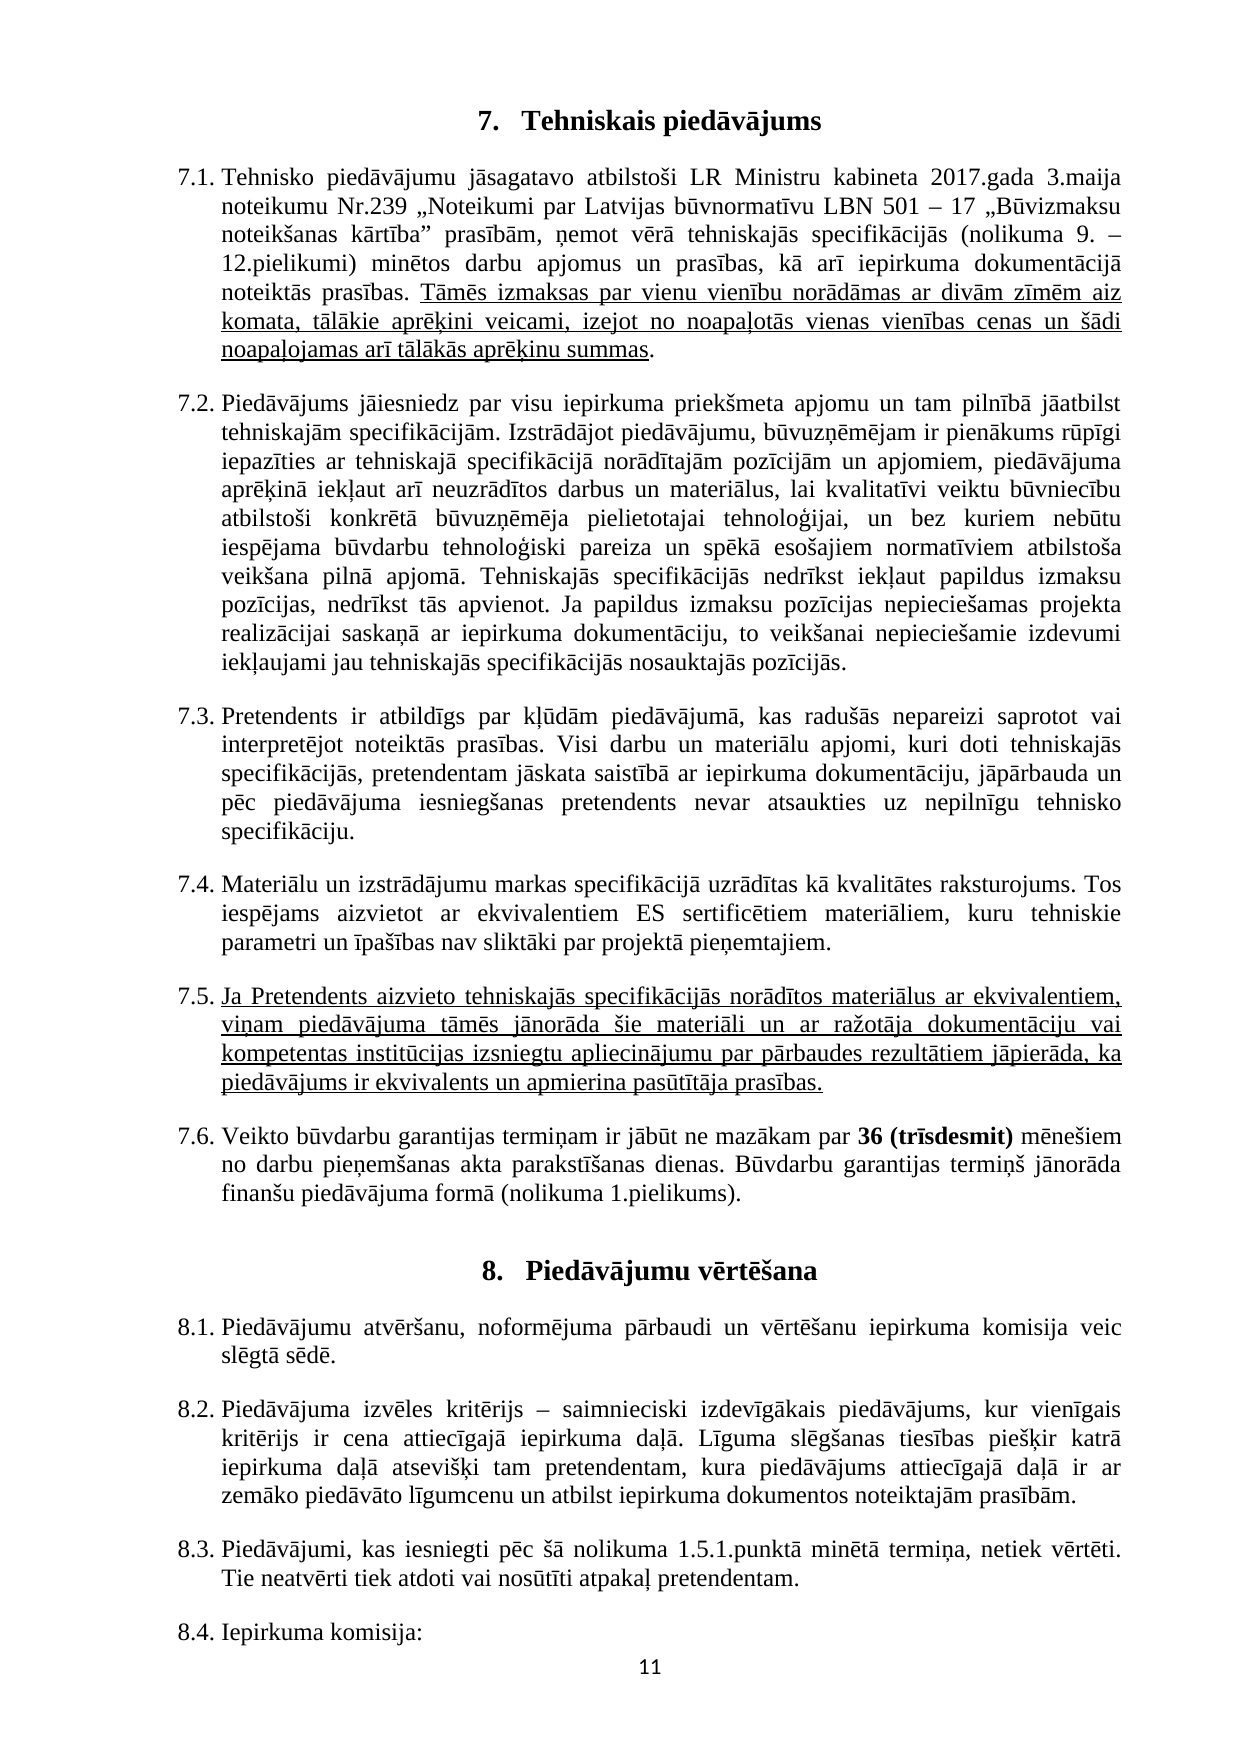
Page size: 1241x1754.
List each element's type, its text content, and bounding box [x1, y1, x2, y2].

subtitle Pretendents ir atbildīgs par kļūdām piedāvājumā, kas radušās nepareizi saprotot vai interpretējot noteiktās prasības. Visi darbu un materiālu apjomi, kuri doti tehniskajās specifikācijās, pretendentam jāskata saistībā ar iepirkuma dokumentāciju, jāpārbauda un pēc piedāvājuma iesniegšanas pretendents nevar atsaukties uz nepilnīgu tehnisko specifikāciju. [177, 701, 1122, 844]
subtitle Piedāvājuma izvēles kritērijs – saimnieciski izdevīgākais piedāvājums, kur vienīgais kritērijs ir cena attiecīgajā iepirkuma daļā. Līguma slēgšanas tiesības piešķir katrā iepirkuma daļā atsevišķi tam pretendentam, kura piedāvājums attiecīgajā daļā ir ar zemāko piedāvāto līgumcenu un atbilst iepirkuma dokumentos noteiktajām prasībām. [177, 1394, 1122, 1509]
subtitle Tehnisko piedāvājumu jāsagatavo atbilstoši LR Ministru kabineta 2017.gada 3.maija noteikumu Nr.239 „Noteikumi par Latvijas būvnormatīvu LBN 501 – 17 „Būvizmaksu noteikšanas kārtība” prasībām, ņemot vērā tehniskajās specifikācijās (nolikuma 9. – 12.pielikumi) minētos darbu apjomus un prasības, kā arī iepirkuma dokumentācijā noteiktās prasības. Tāmēs izmaksas par vienu vienību norādāmas ar divām zīmēm aiz komata, tālākie aprēķini veicami, izejot no noapaļotās vienas vienības cenas un šādi noapaļojamas arī tālākās aprēķinu summas. [177, 162, 1122, 363]
subtitle Ja Pretendents aizvieto tehniskajās specifikācijās norādītos materiālus ar ekvivalentiem, viņam piedāvājuma tāmēs jānorāda šie materiāli un ar ražotāja dokumentāciju vai kompetentas institūcijas izsniegtu apliecinājumu par pārbaudes rezultātiem jāpierāda, ka piedāvājums ir ekvivalents un apmierina pasūtītāja prasības. [177, 981, 1122, 1096]
subtitle Tehniskais piedāvājums [177, 103, 1122, 137]
subtitle Iepirkuma komisija: [177, 1617, 1122, 1645]
subtitle Piedāvājums jāiesniedz par visu iepirkuma priekšmeta apjomu un tam pilnībā jāatbilst tehniskajām specifikācijām. Izstrādājot piedāvājumu, būvuzņēmējam ir pienākums rūpīgi iepazīties ar tehniskajā specifikācijā norādītajām pozīcijām un apjomiem, piedāvājuma aprēķinā iekļaut arī neuzrādītos darbus un materiālus, lai kvalitatīvi veiktu būvniecību atbilstoši konkrētā būvuzņēmēja pielietotajai tehnoloģijai, un bez kuriem nebūtu iespējama būvdarbu tehnoloģiski pareiza un spēkā esošajiem normatīviem atbilstoša veikšana pilnā apjomā. Tehniskajās specifikācijās nedrīkst iekļaut papildus izmaksu pozīcijas, nedrīkst tās apvienot. Ja papildus izmaksu pozīcijas nepieciešamas projekta realizācijai saskaņā ar iepirkuma dokumentāciju, to veikšanai nepieciešamie izdevumi iekļaujami jau tehniskajās specifikācijās nosauktajās pozīcijās. [177, 388, 1122, 676]
subtitle Piedāvājumu atvēršanu, noformējuma pārbaudi un vērtēšanu iepirkuma komisija veic slēgtā sēdē. [177, 1312, 1122, 1369]
subtitle Materiālu un izstrādājumu markas specifikācijā uzrādītas kā kvalitātes raksturojums. Tos iespējams aizvietot ar ekvivalentiem ES sertificētiem materiāliem, kuru tehniskie parametri un īpašības nav sliktāki par projektā pieņemtajiem. [177, 869, 1122, 956]
subtitle Piedāvājumi, kas iesniegti pēc šā nolikuma 1.5.1.punktā minētā termiņa, netiek vērtēti. Tie neatvērti tiek atdoti vai nosūtīti atpakaļ pretendentam. [177, 1534, 1122, 1592]
subtitle Veikto būvdarbu garantijas termiņam ir jābūt ne mazākam par 36 (trīsdesmit) mēnešiem no darbu pieņemšanas akta parakstīšanas dienas. Būvdarbu garantijas termiņš jānorāda finanšu piedāvājuma formā (nolikuma 1.pielikums). [177, 1121, 1122, 1207]
subtitle Piedāvājumu vērtēšana [177, 1253, 1122, 1287]
